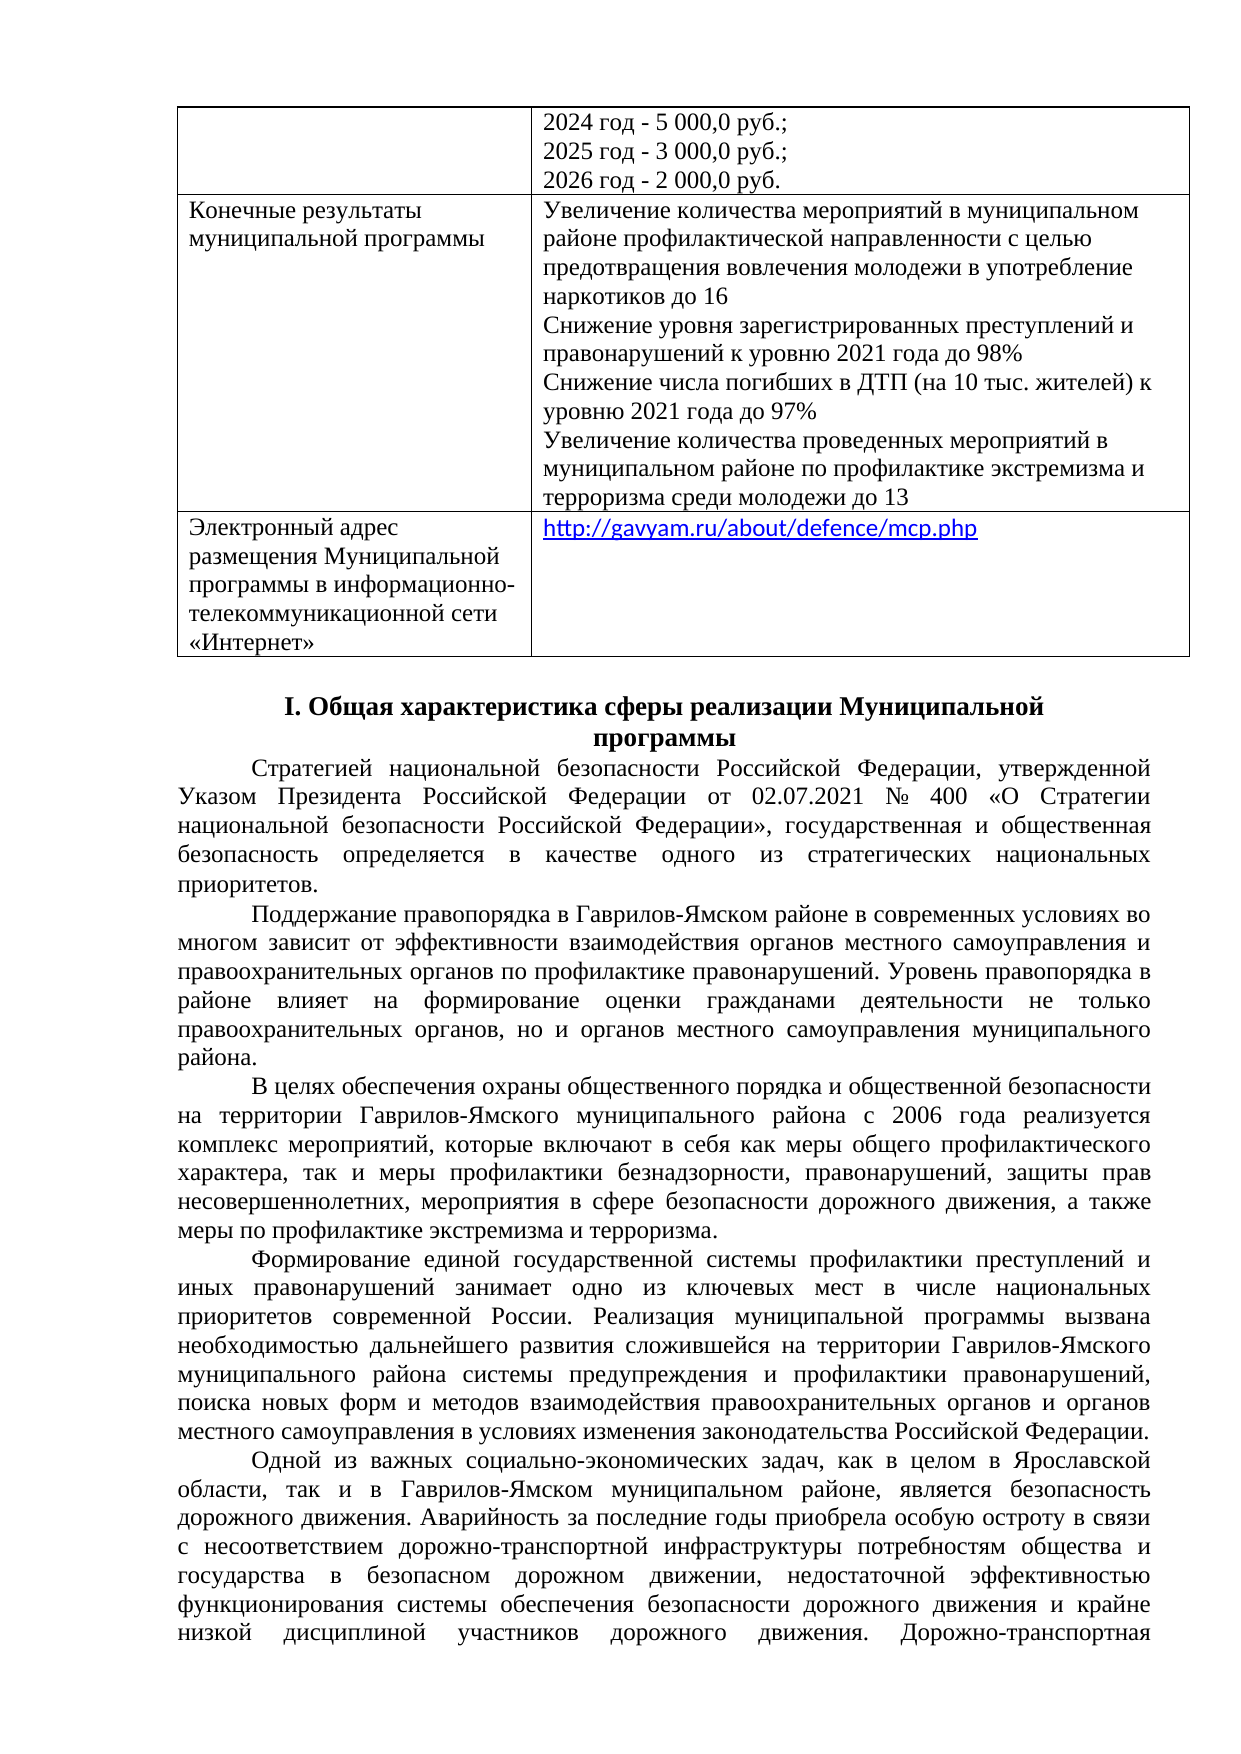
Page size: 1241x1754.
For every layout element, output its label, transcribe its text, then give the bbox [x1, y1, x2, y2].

text Стратегией национальной безопасности Российской Федерации, утвержденной Указом Президента Российской Федерации от 02.07.2021 № 400 «О Стратегии национальной безопасности Российской Федерации», государственная и общественная безопасность определяется в качестве одного из стратегических национальных приоритетов. [177, 753, 1152, 899]
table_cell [532, 108, 1189, 194]
text В целях обеспечения охраны общественного порядка и общественной безопасности на территории Гаврилов-Ямского муниципального района с 2006 года реализуется комплекс мероприятий, которые включают в себя как меры общего профилактического характера, так и меры профилактики безнадзорности, правонарушений, защиты прав несовершеннолетних, мероприятия в сфере безопасности дорожного движения, а также меры по профилактике экстремизма и терроризма. [177, 1071, 1152, 1244]
table_cell Электронный адрес размещения Муниципальной программы в информационно-телекоммуникационной сети «Интернет» [178, 512, 531, 656]
table_cell Конечные результаты муниципальной программы [178, 195, 531, 511]
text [177, 1445, 1152, 1646]
text I. Общая характеристика сферы реализации Муниципальной [177, 690, 1152, 721]
text Поддержание правопорядка в Гаврилов-Ямском районе в современных условиях во многом зависит от эффективности взаимодействия органов местного самоуправления и правоохранительных органов по профилактике правонарушений. Уровень правопорядка в районе влияет на формирование оценки гражданами деятельности не только правоохранительных органов, но и органов местного самоуправления муниципального района. [177, 899, 1152, 1071]
table_cell Увеличение количества мероприятий в муниципальном районе профилактической направленности с целью предотвращения вовлечения молодежи в употребление наркотиков до 16 Снижение уровня зарегистрированных преступлений и правонарушений к уровню 2021 года до 98% Снижение числа погибших в ДТП (на 10 тыс. жителей) к уровню 2021 года до 97% Увеличение количества проведенных мероприятий в муниципальном районе по профилактике экстремизма и терроризма среди молодежи до 13 [532, 195, 1189, 511]
table_cell http://gavyam.ru/about/defence/mcp.php [532, 512, 1189, 656]
text программы [177, 721, 1152, 753]
text Формирование единой государственной системы профилактики преступлений и иных правонарушений занимает одно из ключевых мест в числе национальных приоритетов современной России. Реализация муниципальной программы вызвана необходимостью дальнейшего развития сложившейся на территории Гаврилов-Ямского муниципального района системы предупреждения и профилактики правонарушений, поиска новых форм и методов взаимодействия правоохранительных органов и органов местного самоуправления в условиях изменения законодательства Российской Федерации. [177, 1244, 1152, 1445]
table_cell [178, 108, 531, 194]
